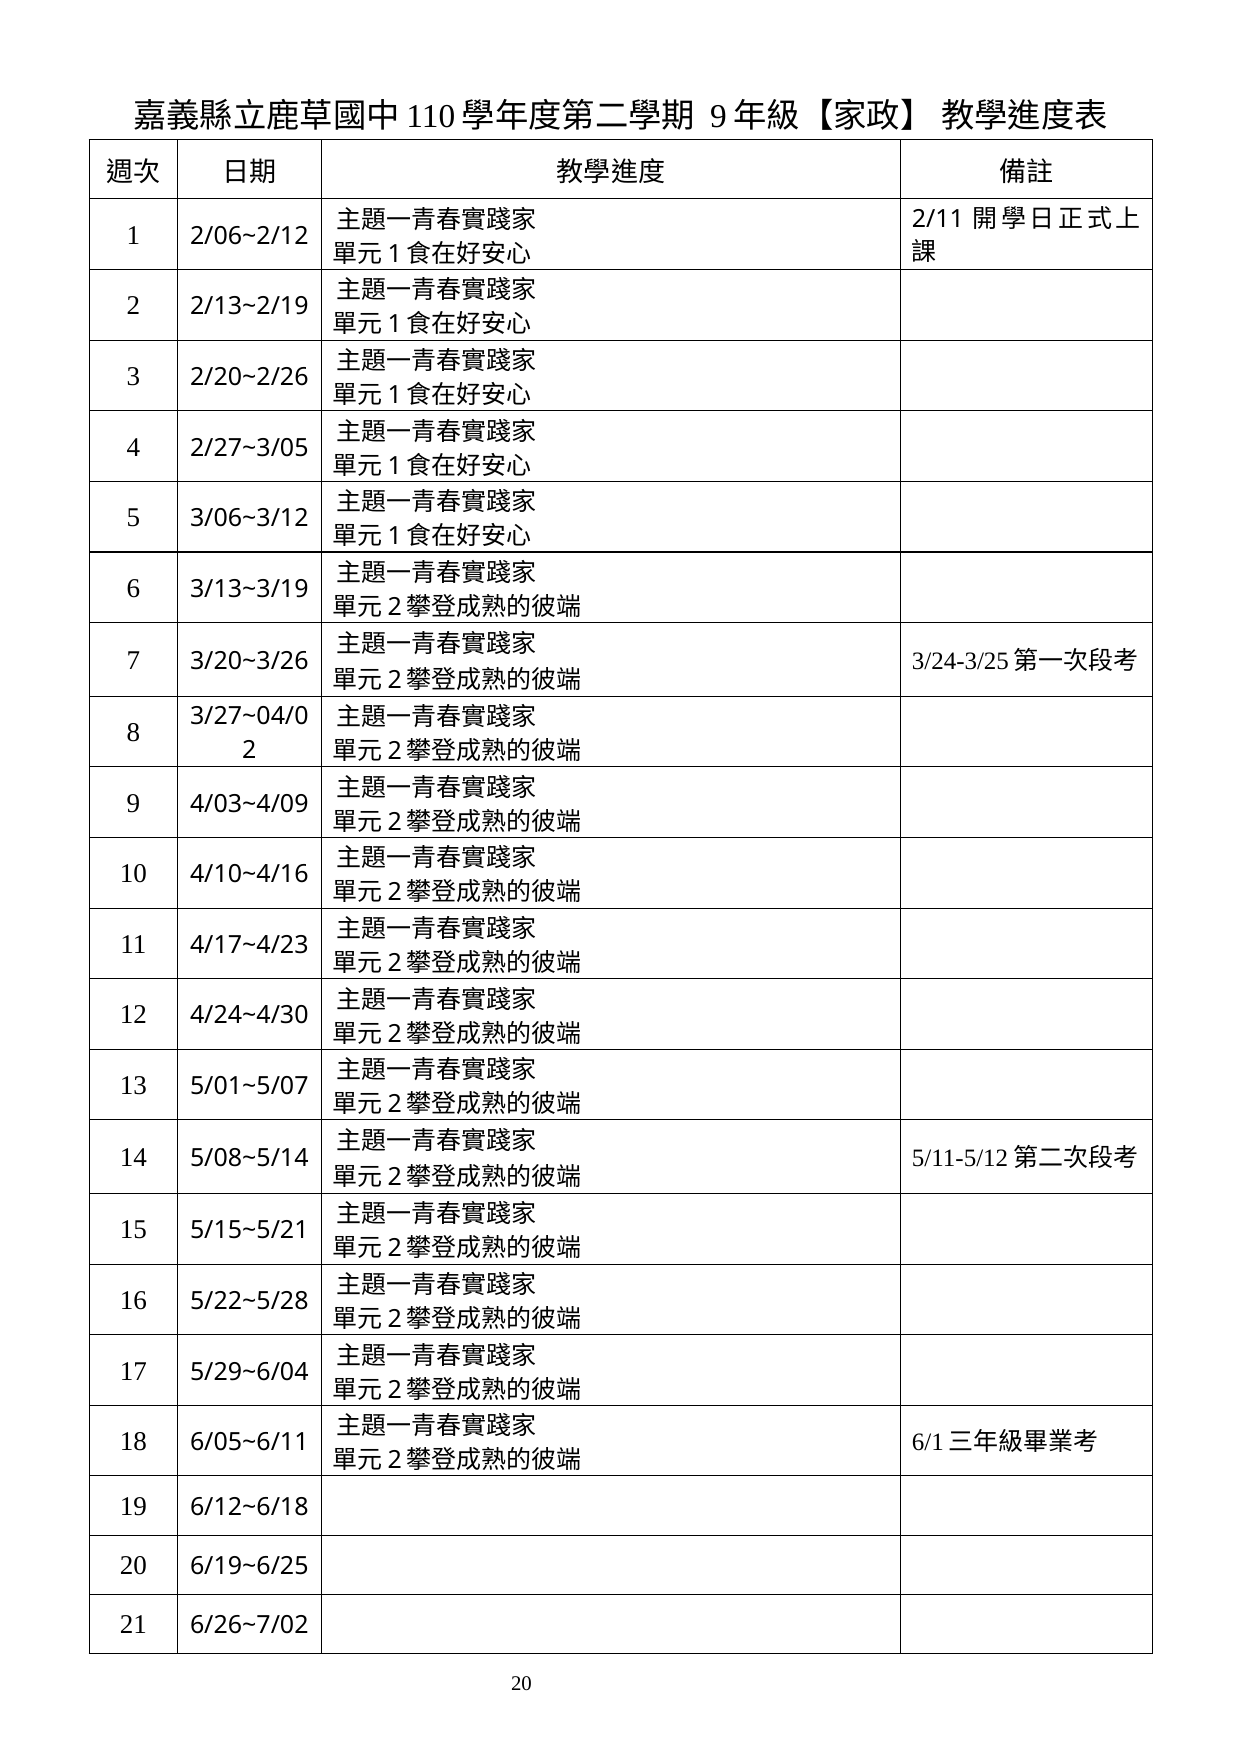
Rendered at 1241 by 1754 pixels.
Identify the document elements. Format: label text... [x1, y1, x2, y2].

table_cell 3/24-3/25第一次段考 [901, 623, 1152, 696]
table_cell 主題一青春實踐家 單元1食在好安心 [322, 411, 900, 481]
table_cell [901, 697, 1152, 766]
table_cell 7 [90, 623, 177, 696]
table_cell 6/05~6/11 [178, 1406, 321, 1475]
table_cell 5/15~5/21 [178, 1194, 321, 1263]
table_cell 5/01~5/07 [178, 1050, 321, 1119]
table_cell 6/26~7/02 [178, 1595, 321, 1653]
table_cell 20 [90, 1536, 177, 1593]
table_cell 17 [90, 1335, 177, 1405]
table_cell 主題一青春實踐家 單元2攀登成熟的彼端 [322, 838, 900, 907]
table_cell 2 [90, 270, 177, 339]
table_cell [901, 1595, 1152, 1653]
table_cell 主題一青春實踐家 單元2攀登成熟的彼端 [322, 1406, 900, 1475]
table_cell [901, 979, 1152, 1049]
table_cell 主題一青春實踐家 單元2攀登成熟的彼端 [322, 979, 900, 1049]
table_cell 12 [90, 979, 177, 1049]
table_cell 1 [90, 199, 177, 269]
table_cell 主題一青春實踐家 單元2攀登成熟的彼端 [322, 623, 900, 696]
table_cell 6 [90, 553, 177, 622]
table_cell 4/24~4/30 [178, 979, 321, 1049]
table_cell [901, 1050, 1152, 1119]
table_cell [901, 270, 1152, 339]
table_cell 主題一青春實踐家 單元2攀登成熟的彼端 [322, 1120, 900, 1193]
table_cell 2/20~2/26 [178, 341, 321, 410]
table_header 日期 [178, 140, 321, 198]
table_cell 3 [90, 341, 177, 410]
table_cell [901, 482, 1152, 551]
table_cell 主題一青春實踐家 單元2攀登成熟的彼端 [322, 1335, 900, 1405]
table_cell [322, 1536, 900, 1593]
table_cell 19 [90, 1476, 177, 1534]
table_cell 主題一青春實踐家 單元2攀登成熟的彼端 [322, 1194, 900, 1263]
table_cell 4 [90, 411, 177, 481]
table_cell 主題一青春實踐家 單元2攀登成熟的彼端 [322, 553, 900, 622]
table_cell 6/19~6/25 [178, 1536, 321, 1593]
table_cell 9 [90, 767, 177, 837]
table_cell 4/17~4/23 [178, 909, 321, 978]
table_cell [901, 1265, 1152, 1334]
table_cell 6/12~6/18 [178, 1476, 321, 1534]
table_cell 3/20~3/26 [178, 623, 321, 696]
table_cell 主題一青春實踐家 單元1食在好安心 [322, 270, 900, 339]
table_cell 2/11開學日正式上課 [901, 199, 1152, 269]
table_cell 主題一青春實踐家 單元1食在好安心 [322, 199, 900, 269]
table_cell [901, 767, 1152, 837]
table_cell 13 [90, 1050, 177, 1119]
table_cell 4/03~4/09 [178, 767, 321, 837]
table_cell 主題一青春實踐家 單元2攀登成熟的彼端 [322, 1050, 900, 1119]
table_cell 3/27~04/02 [178, 697, 321, 766]
table_cell 21 [90, 1595, 177, 1653]
table_cell 15 [90, 1194, 177, 1263]
table_cell 2/13~2/19 [178, 270, 321, 339]
table_cell 5/11-5/12第二次段考 [901, 1120, 1152, 1193]
table_cell [901, 909, 1152, 978]
table_cell 3/13~3/19 [178, 553, 321, 622]
table_cell 5/22~5/28 [178, 1265, 321, 1334]
table_cell 10 [90, 838, 177, 907]
table_cell 6/1三年級畢業考 [901, 1406, 1152, 1475]
table_cell 2/06~2/12 [178, 199, 321, 269]
table_cell 5/29~6/04 [178, 1335, 321, 1405]
table_cell 主題一青春實踐家 單元1食在好安心 [322, 341, 900, 410]
table_cell [901, 838, 1152, 907]
table_cell [901, 1194, 1152, 1263]
table_cell [901, 553, 1152, 622]
table_cell [901, 341, 1152, 410]
table_cell 5/08~5/14 [178, 1120, 321, 1193]
table_cell [322, 1595, 900, 1653]
table_cell 8 [90, 697, 177, 766]
table_header 備註 [901, 140, 1152, 198]
table_header 週次 [90, 140, 177, 198]
text 嘉義縣立鹿草國中110學年度第二學期 9年級【家政】 教學進度表 [89, 89, 1152, 137]
table_cell 14 [90, 1120, 177, 1193]
table_cell 3/06~3/12 [178, 482, 321, 551]
table_cell 11 [90, 909, 177, 978]
table_cell [901, 1335, 1152, 1405]
table_cell [901, 1536, 1152, 1593]
table_cell 16 [90, 1265, 177, 1334]
table_cell 主題一青春實踐家 單元2攀登成熟的彼端 [322, 697, 900, 766]
table_cell 5 [90, 482, 177, 551]
table_header 教學進度 [322, 140, 900, 198]
table_cell 主題一青春實踐家 單元2攀登成熟的彼端 [322, 909, 900, 978]
table_cell 主題一青春實踐家 單元2攀登成熟的彼端 [322, 1265, 900, 1334]
table_cell [901, 411, 1152, 481]
table_cell 主題一青春實踐家 單元1食在好安心 [322, 482, 900, 551]
table_cell 4/10~4/16 [178, 838, 321, 907]
table_cell 2/27~3/05 [178, 411, 321, 481]
table_cell [322, 1476, 900, 1534]
table_cell 主題一青春實踐家 單元2攀登成熟的彼端 [322, 767, 900, 837]
table_cell 18 [90, 1406, 177, 1475]
table_cell [901, 1476, 1152, 1534]
